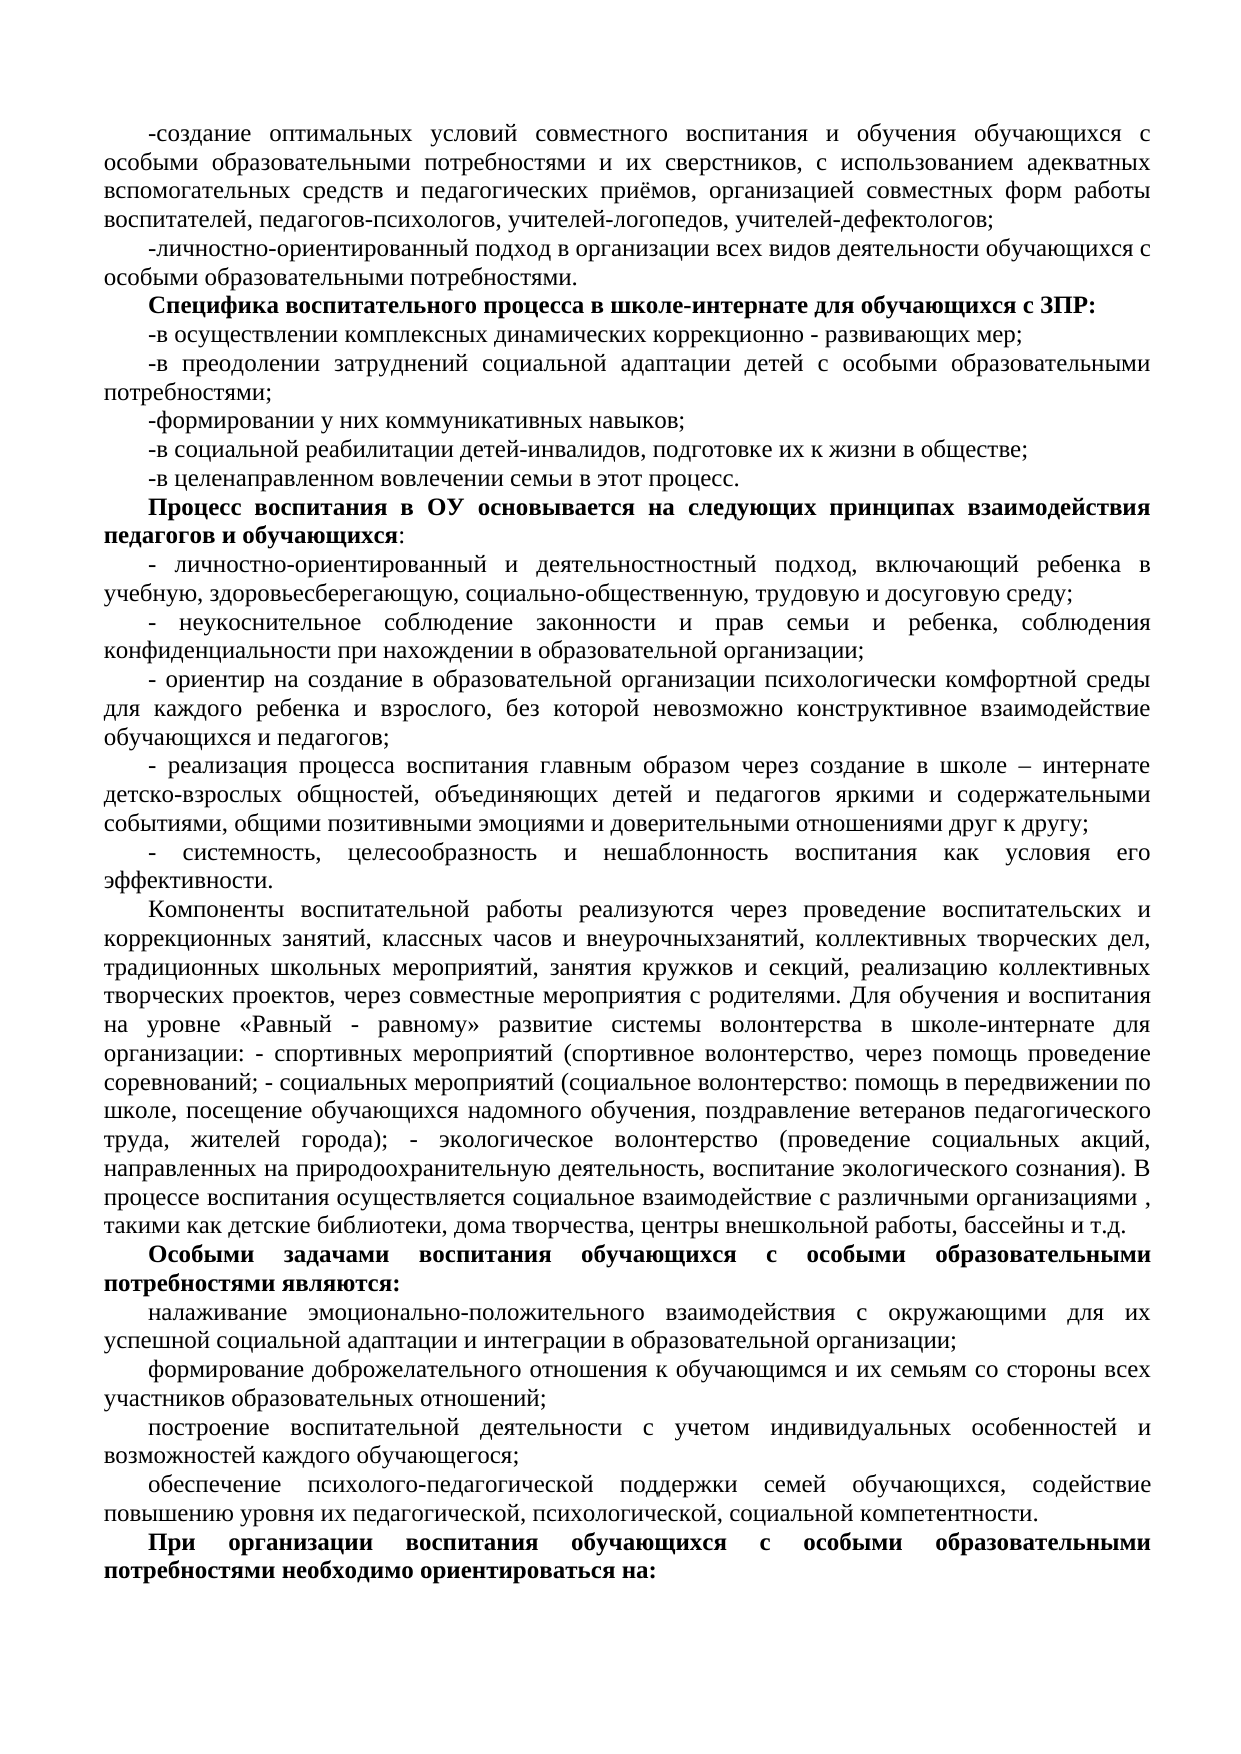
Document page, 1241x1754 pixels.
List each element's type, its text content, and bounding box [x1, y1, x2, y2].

text - ориентир на создание в образовательной организации психологически комфортной среды для каждого ребенка и взрослого, без которой невозможно конструктивное взаимодействие обучающихся и педагогов; [103, 664, 1152, 751]
text формирование доброжелательного отношения к обучающимся и их семьям со стороны всех участников образовательных отношений; [103, 1354, 1152, 1412]
text Специфика воспитательного процесса в школе-интернате для обучающихся с ЗПР: [103, 291, 1152, 319]
text Особыми задачами воспитания обучающихся с особыми образовательными потребностями являются: [103, 1239, 1152, 1297]
text -создание оптимальных условий совместного воспитания и обучения обучающихся с особыми образовательными потребностями и их сверстников, с использованием адекватных вспомогательных средств и педагогических приёмов, организацией совместных форм работы воспитателей, педагогов-психологов, учителей-логопедов, учителей-дефектологов; [103, 118, 1152, 233]
text -в социальной реабилитации детей-инвалидов, подготовке их к жизни в обществе; [103, 434, 1152, 463]
text налаживание эмоционально-положительного взаимодействия с окружающими для их успешной социальной адаптации и интеграции в образовательной организации; [103, 1297, 1152, 1354]
text - реализация процесса воспитания главным образом через создание в школе – интернате детско-взрослых общностей, объединяющих детей и педагогов яркими и содержательными событиями, общими позитивными эмоциями и доверительными отношениями друг к другу; [103, 751, 1152, 837]
text -в целенаправленном вовлечении семьи в этот процесс. [103, 463, 1152, 492]
text Процесс воспитания в ОУ основывается на следующих принципах взаимодействия педагогов и обучающихся: [103, 492, 1152, 549]
text - системность, целесообразность и нешаблонность воспитания как условия его эффективности. [103, 837, 1152, 894]
text построение воспитательной деятельности с учетом индивидуальных особенностей и возможностей каждого обучающегося; [103, 1412, 1152, 1469]
text -личностно-ориентированный подход в организации всех видов деятельности обучающихся с особыми образовательными потребностями. [103, 233, 1152, 291]
text -в осуществлении комплексных динамических коррекционно - развивающих мер; [103, 319, 1152, 348]
text -в преодолении затруднений социальной адаптации детей с особыми образовательными потребностями; [103, 348, 1152, 406]
text При организации воспитания обучающихся с особыми образовательными потребностями необходимо ориентироваться на: [103, 1527, 1152, 1584]
text - личностно-ориентированный и деятельностностный подход, включающий ребенка в учебную, здоровьесберегающую, социально-общественную, трудовую и досуговую среду; [103, 549, 1152, 607]
text обеспечение психолого-педагогической поддержки семей обучающихся, содействие повышению уровня их педагогической, психологической, социальной компетентности. [103, 1469, 1152, 1527]
text Компоненты воспитательной работы реализуются через проведение воспитательских и коррекционных занятий, классных часов и внеурочныхзанятий, коллективных творческих дел, традиционных школьных мероприятий, занятия кружков и секций, реализацию коллективных творческих проектов, через совместные мероприятия с родителями. Для обучения и воспитания на уровне «Равный - равному» развитие системы волонтерства в школе-интернате для организации: - спортивных мероприятий (спортивное волонтерство, через помощь проведение соревнований; - социальных мероприятий (социальное волонтерство: помощь в передвижении по школе, посещение обучающихся надомного обучения, поздравление ветеранов педагогического труда, жителей города); - экологическое волонтерство (проведение социальных акций, направленных на природоохранительную деятельность, воспитание экологического сознания). В процессе воспитания осуществляется социальное взаимодействие с различными организациями , такими как детские библиотеки, дома творчества, центры внешкольной работы, бассейны и т.д. [103, 894, 1152, 1239]
text -формировании у них коммуникативных навыков; [103, 406, 1152, 434]
text - неукоснительное соблюдение законности и прав семьи и ребенка, соблюдения конфиденциальности при нахождении в образовательной организации; [103, 607, 1152, 664]
